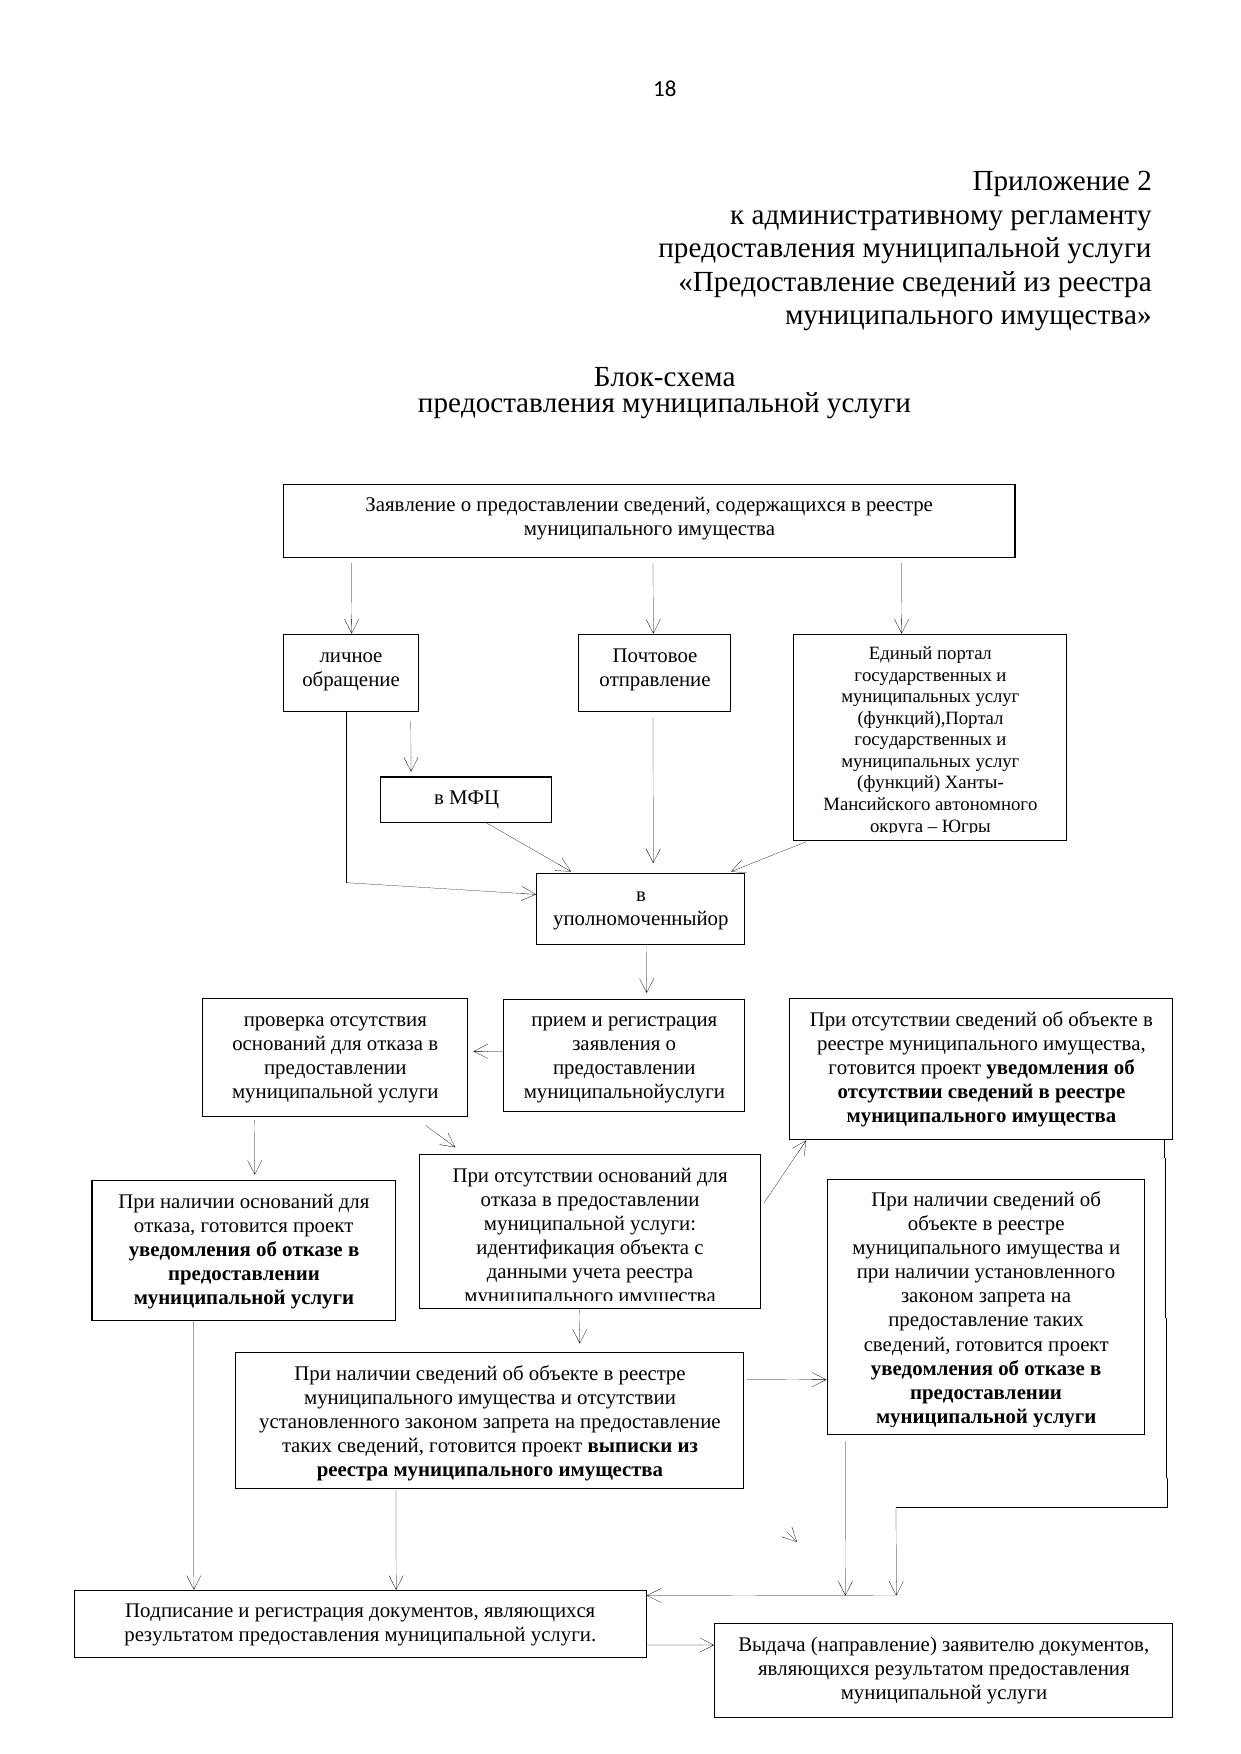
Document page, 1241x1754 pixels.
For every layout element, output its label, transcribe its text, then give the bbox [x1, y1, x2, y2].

text Блок-схема [177, 364, 1152, 391]
text Приложение 2 [177, 163, 1152, 197]
text «Предоставление сведений из реестра [177, 264, 1152, 297]
text муниципального имущества» [177, 297, 1152, 331]
text предоставления муниципальной услуги [177, 230, 1152, 264]
text к административному регламенту [177, 197, 1152, 230]
text предоставления муниципальной услуги [177, 391, 1152, 418]
